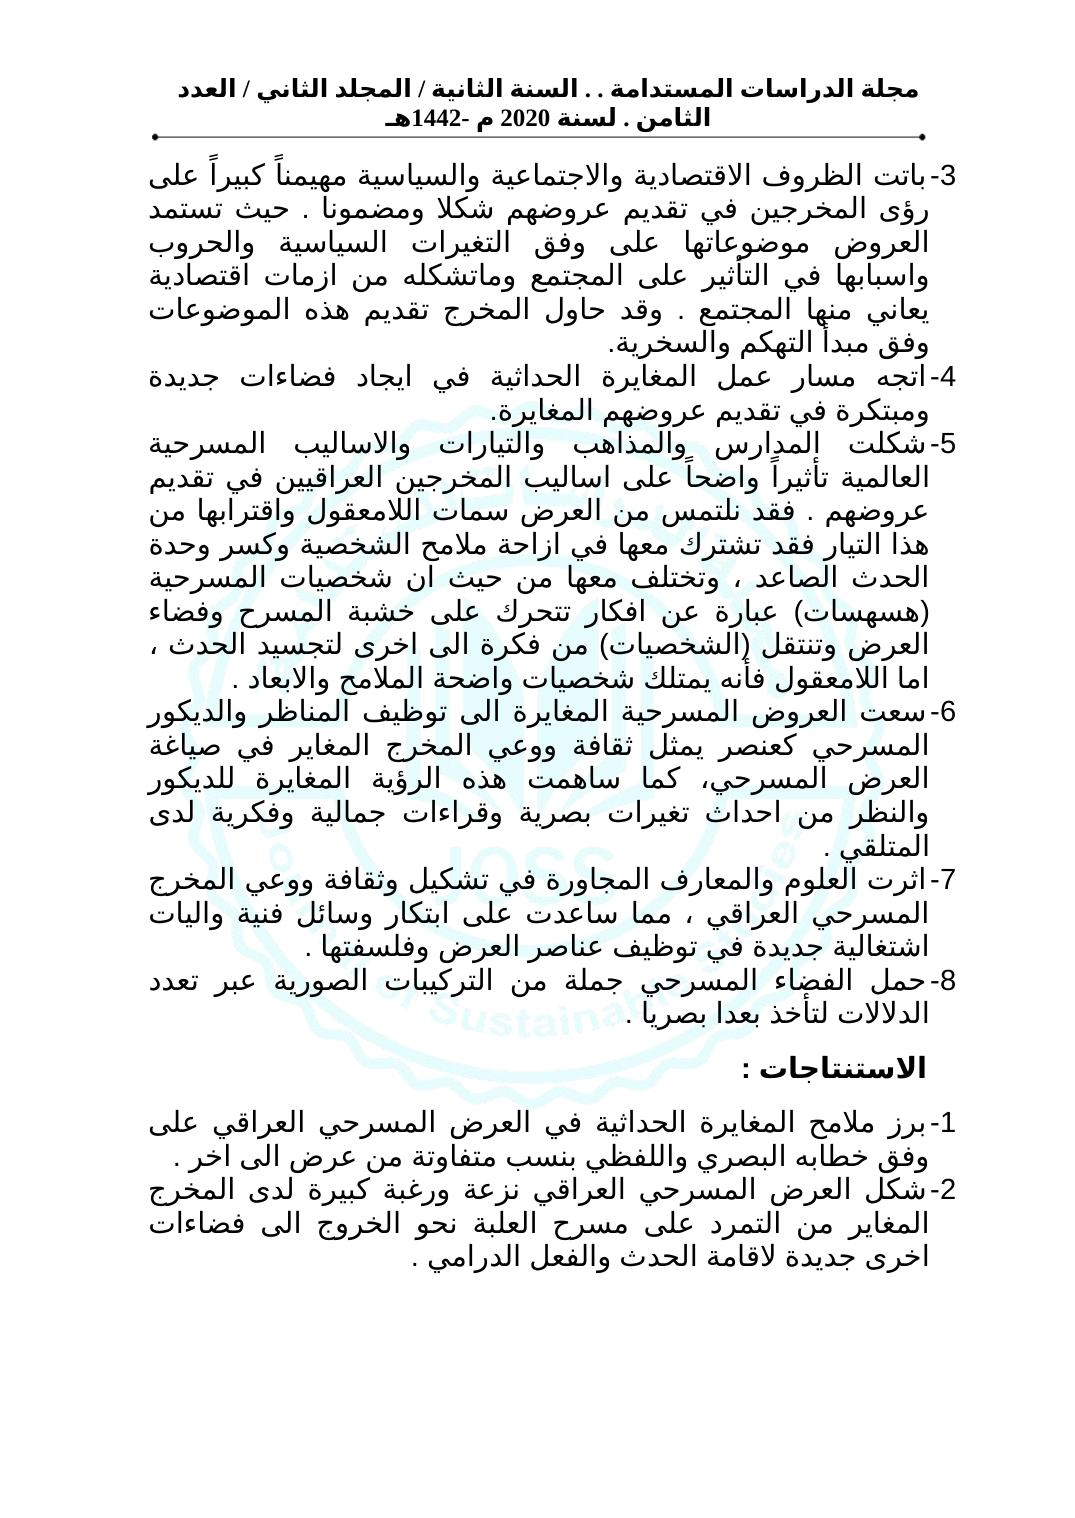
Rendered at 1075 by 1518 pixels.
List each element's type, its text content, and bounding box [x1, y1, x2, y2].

list شكلت المدارس والمذاهب والتيارات والاساليب المسرحية العالمية تأثيراً واضحاً على اساليب المخرجين العراقيين في تقديم عروضهم . فقد نلتمس من العرض سمات اللامعقول واقترابها من هذا التيار فقد تشترك معها في ازاحة ملامح الشخصية وكسر وحدة الحدث الصاعد ، وتختلف معها من حيث ان شخصيات المسرحية (هسهسات) عبارة عن افكار تتحرك على خشبة المسرح وفضاء العرض وتنتقل (الشخصيات) من فكرة الى اخرى لتجسيد الحدث ، اما اللامعقول فأنه يمتلك شخصيات واضحة الملامح والابعاد . [148, 426, 930, 694]
list حمل الفضاء المسرحي جملة من التركيبات الصورية عبر تعدد الدلالات لتأخذ بعدا بصريا . [148, 963, 930, 1030]
list شكل العرض المسرحي العراقي نزعة ورغبة كبيرة لدى المخرج المغاير من التمرد على مسرح العلبة نحو الخروج الى فضاءات اخرى جديدة لاقامة الحدث والفعل الدرامي . [148, 1172, 930, 1273]
text الاستنتاجات : [148, 1051, 927, 1084]
list سعت العروض المسرحية المغايرة الى توظيف المناظر والديكور المسرحي كعنصر يمثل ثقافة ووعي المخرج المغاير في صياغة العرض المسرحي، كما ساهمت هذه الرؤية المغايرة للديكور والنظر من احداث تغيرات بصرية وقراءات جمالية وفكرية لدى المتلقي . [148, 694, 930, 862]
list برز ملامح المغايرة الحداثية في العرض المسرحي العراقي على وفق خطابه البصري واللفظي بنسب متفاوتة من عرض الى اخر . [148, 1105, 930, 1172]
picture [152, 131, 927, 145]
list باتت الظروف الاقتصادية والاجتماعية والسياسية مهيمناً كبيراً على رؤى المخرجين في تقديم عروضهم شكلا ومضمونا . حيث تستمد العروض موضوعاتها على وفق التغيرات السياسية والحروب واسبابها في التأثير على المجتمع وماتشكله من ازمات اقتصادية يعاني منها المجتمع . وقد حاول المخرج تقديم هذه الموضوعات وفق مبدأ التهكم والسخرية. [148, 158, 930, 359]
list اتجه مسار عمل المغايرة الحداثية في ايجاد فضاءات جديدة ومبتكرة في تقديم عروضهم المغايرة. [148, 359, 930, 426]
list اثرت العلوم والمعارف المجاورة في تشكيل وثقافة ووعي المخرج المسرحي العراقي ، مما ساعدت على ابتكار وسائل فنية واليات اشتغالية جديدة في توظيف عناصر العرض وفلسفتها . [148, 862, 930, 963]
